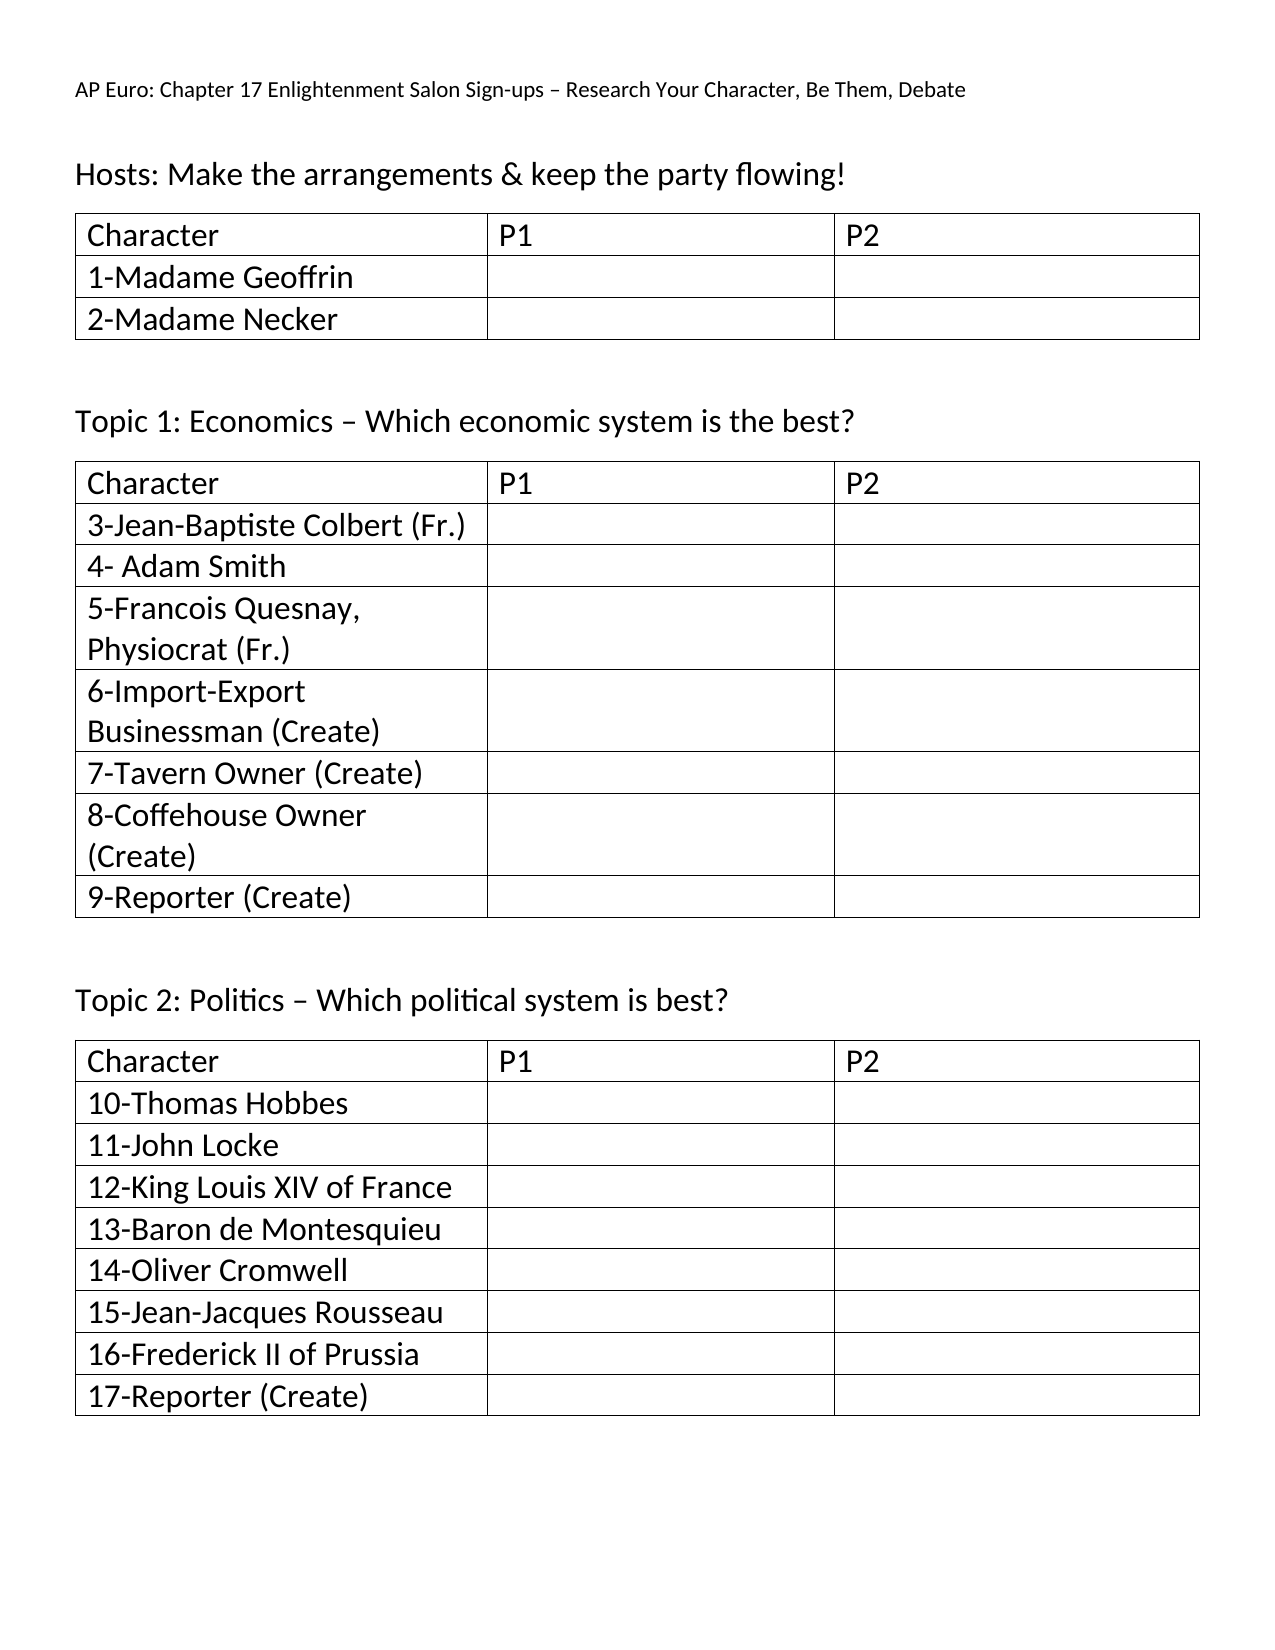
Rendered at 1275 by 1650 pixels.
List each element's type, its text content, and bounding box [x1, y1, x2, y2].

text Hosts: Make the arrangements & keep the party flowing! [75, 153, 1200, 193]
table_header P1 [488, 1041, 834, 1081]
table_cell [835, 1208, 1199, 1248]
table_cell 10-Thomas Hobbes [76, 1082, 487, 1123]
table_cell 7-Tavern Owner (Create) [76, 752, 487, 793]
table_cell [488, 1082, 834, 1123]
table_cell 4- Adam Smith [76, 545, 487, 586]
table_cell 15-Jean-Jacques Rousseau [76, 1291, 487, 1332]
table_cell [835, 1082, 1199, 1123]
text Topic 1: Economics – Which economic system is the best? [75, 400, 1200, 441]
table_cell [835, 1249, 1199, 1290]
table_cell [835, 1166, 1199, 1207]
table_cell [835, 1375, 1199, 1415]
table_cell [488, 876, 834, 917]
table_cell 1-Madame Geoffrin [76, 256, 487, 297]
table_cell [488, 587, 834, 669]
table_cell [488, 794, 834, 875]
table_header Character [76, 214, 487, 255]
table_cell [835, 298, 1199, 338]
table_cell [835, 752, 1199, 793]
table_cell [488, 1375, 834, 1415]
table_cell [835, 670, 1199, 751]
table_header P1 [488, 214, 834, 255]
table_cell 11-John Locke [76, 1124, 487, 1165]
table_cell [835, 545, 1199, 586]
table_cell 17-Reporter (Create) [76, 1375, 487, 1415]
table_header Character [76, 1041, 487, 1081]
table_cell 3-Jean-Baptiste Colbert (Fr.) [76, 504, 487, 544]
table_cell [488, 256, 834, 297]
table_cell 13-Baron de Montesquieu [76, 1208, 487, 1248]
table_cell [488, 545, 834, 586]
table_cell [835, 1124, 1199, 1165]
table_cell 16-Frederick II of Prussia [76, 1333, 487, 1374]
table_cell [835, 504, 1199, 544]
text AP Euro: Chapter 17 Enlightenment Salon Sign-ups – Research Your Character, Be Them, Debate [75, 75, 1200, 103]
table_cell [488, 1333, 834, 1374]
table_cell 6-Import-Export Businessman (Create) [76, 670, 487, 751]
table_cell [488, 504, 834, 544]
table_cell [835, 587, 1199, 669]
table_cell [488, 298, 834, 338]
table_header Character [76, 462, 487, 503]
table_cell [835, 256, 1199, 297]
table_cell [835, 876, 1199, 917]
table_cell 14-Oliver Cromwell [76, 1249, 487, 1290]
table_cell 2-Madame Necker [76, 298, 487, 338]
text Topic 2: Politics – Which political system is best? [75, 979, 1200, 1019]
table_cell [488, 1208, 834, 1248]
table_header P2 [835, 214, 1199, 255]
table_cell [835, 1291, 1199, 1332]
table_cell [488, 1291, 834, 1332]
table_cell [488, 1166, 834, 1207]
table_cell 8-Coffehouse Owner (Create) [76, 794, 487, 875]
table_cell [488, 670, 834, 751]
table_cell 5-Francois Quesnay, Physiocrat (Fr.) [76, 587, 487, 669]
table_cell [835, 1333, 1199, 1374]
table_header P2 [835, 1041, 1199, 1081]
table_cell [835, 794, 1199, 875]
table_header P1 [488, 462, 834, 503]
table_cell [488, 1249, 834, 1290]
table_header P2 [835, 462, 1199, 503]
table_cell 9-Reporter (Create) [76, 876, 487, 917]
table_cell [488, 1124, 834, 1165]
table_cell 12-King Louis XIV of France [76, 1166, 487, 1207]
table_cell [488, 752, 834, 793]
